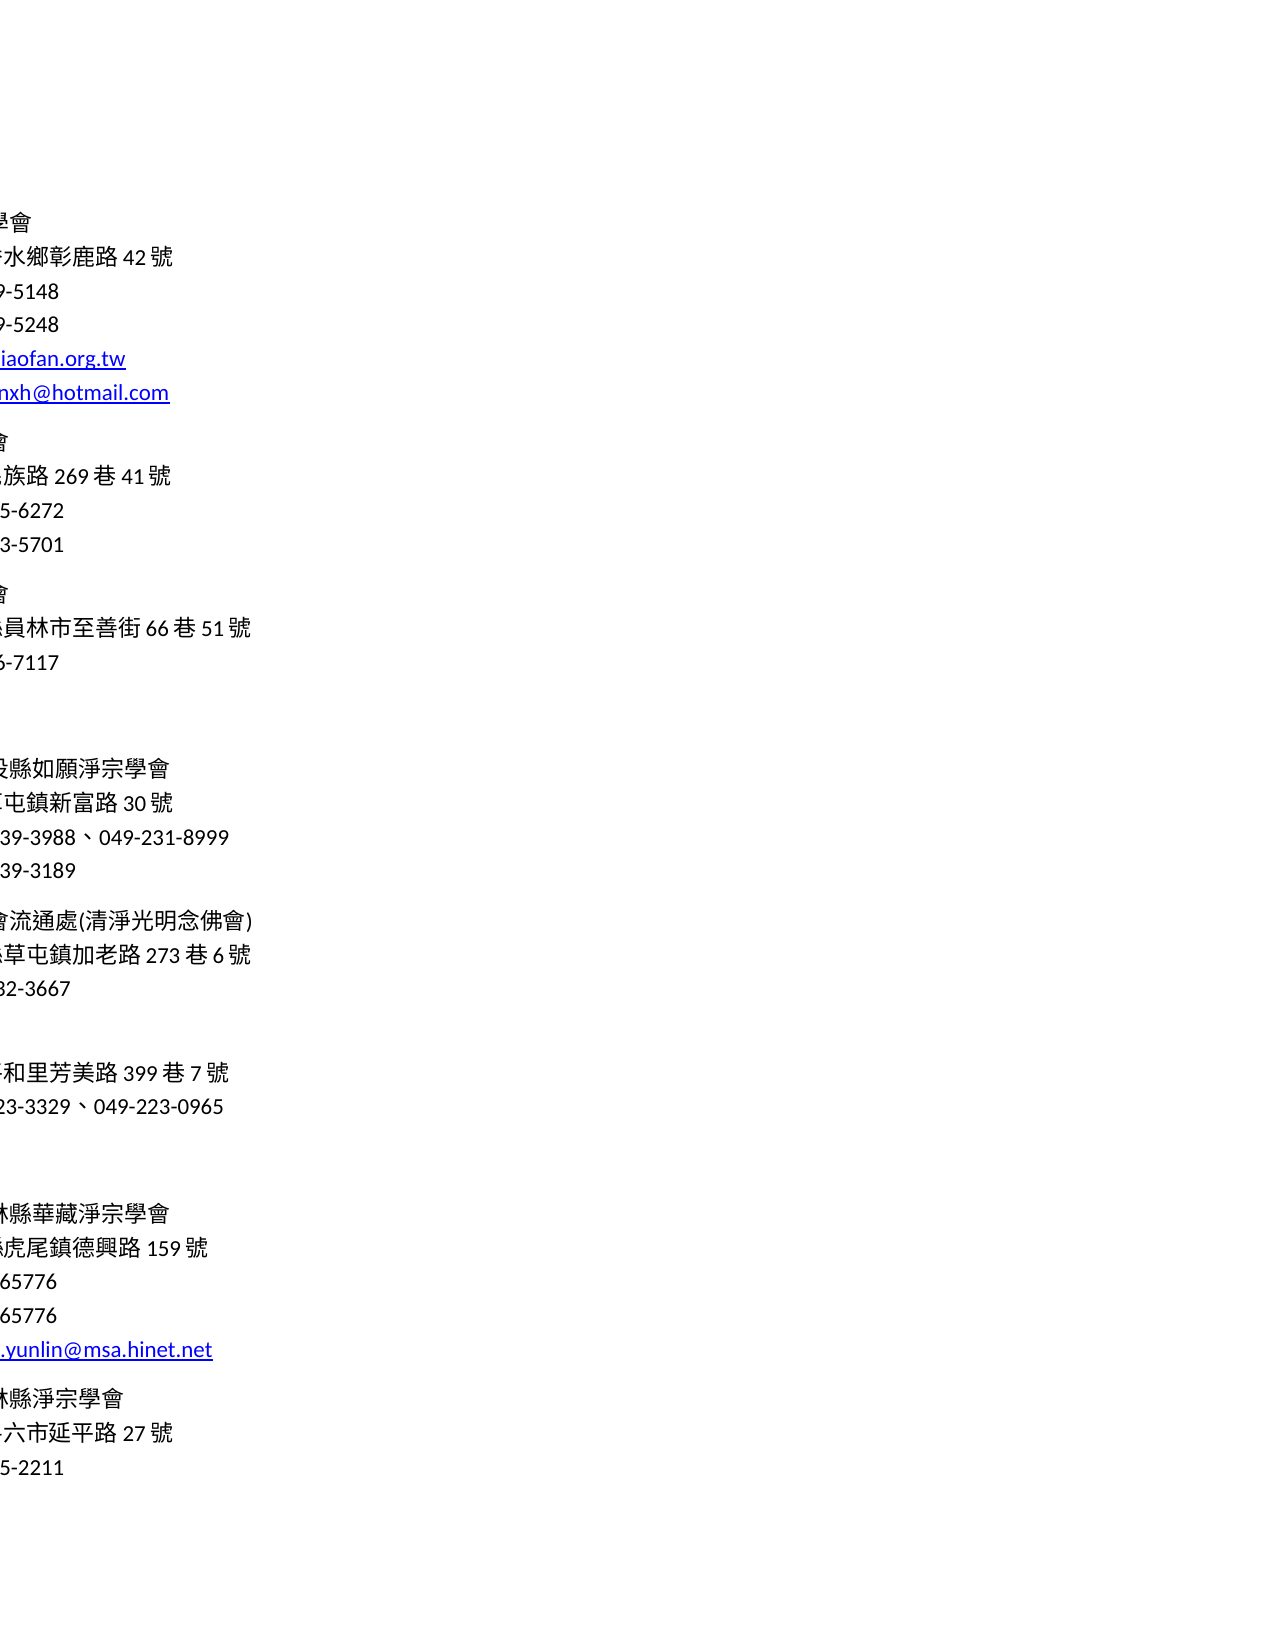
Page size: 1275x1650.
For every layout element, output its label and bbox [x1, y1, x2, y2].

table_cell [0, 150, 1275, 1482]
